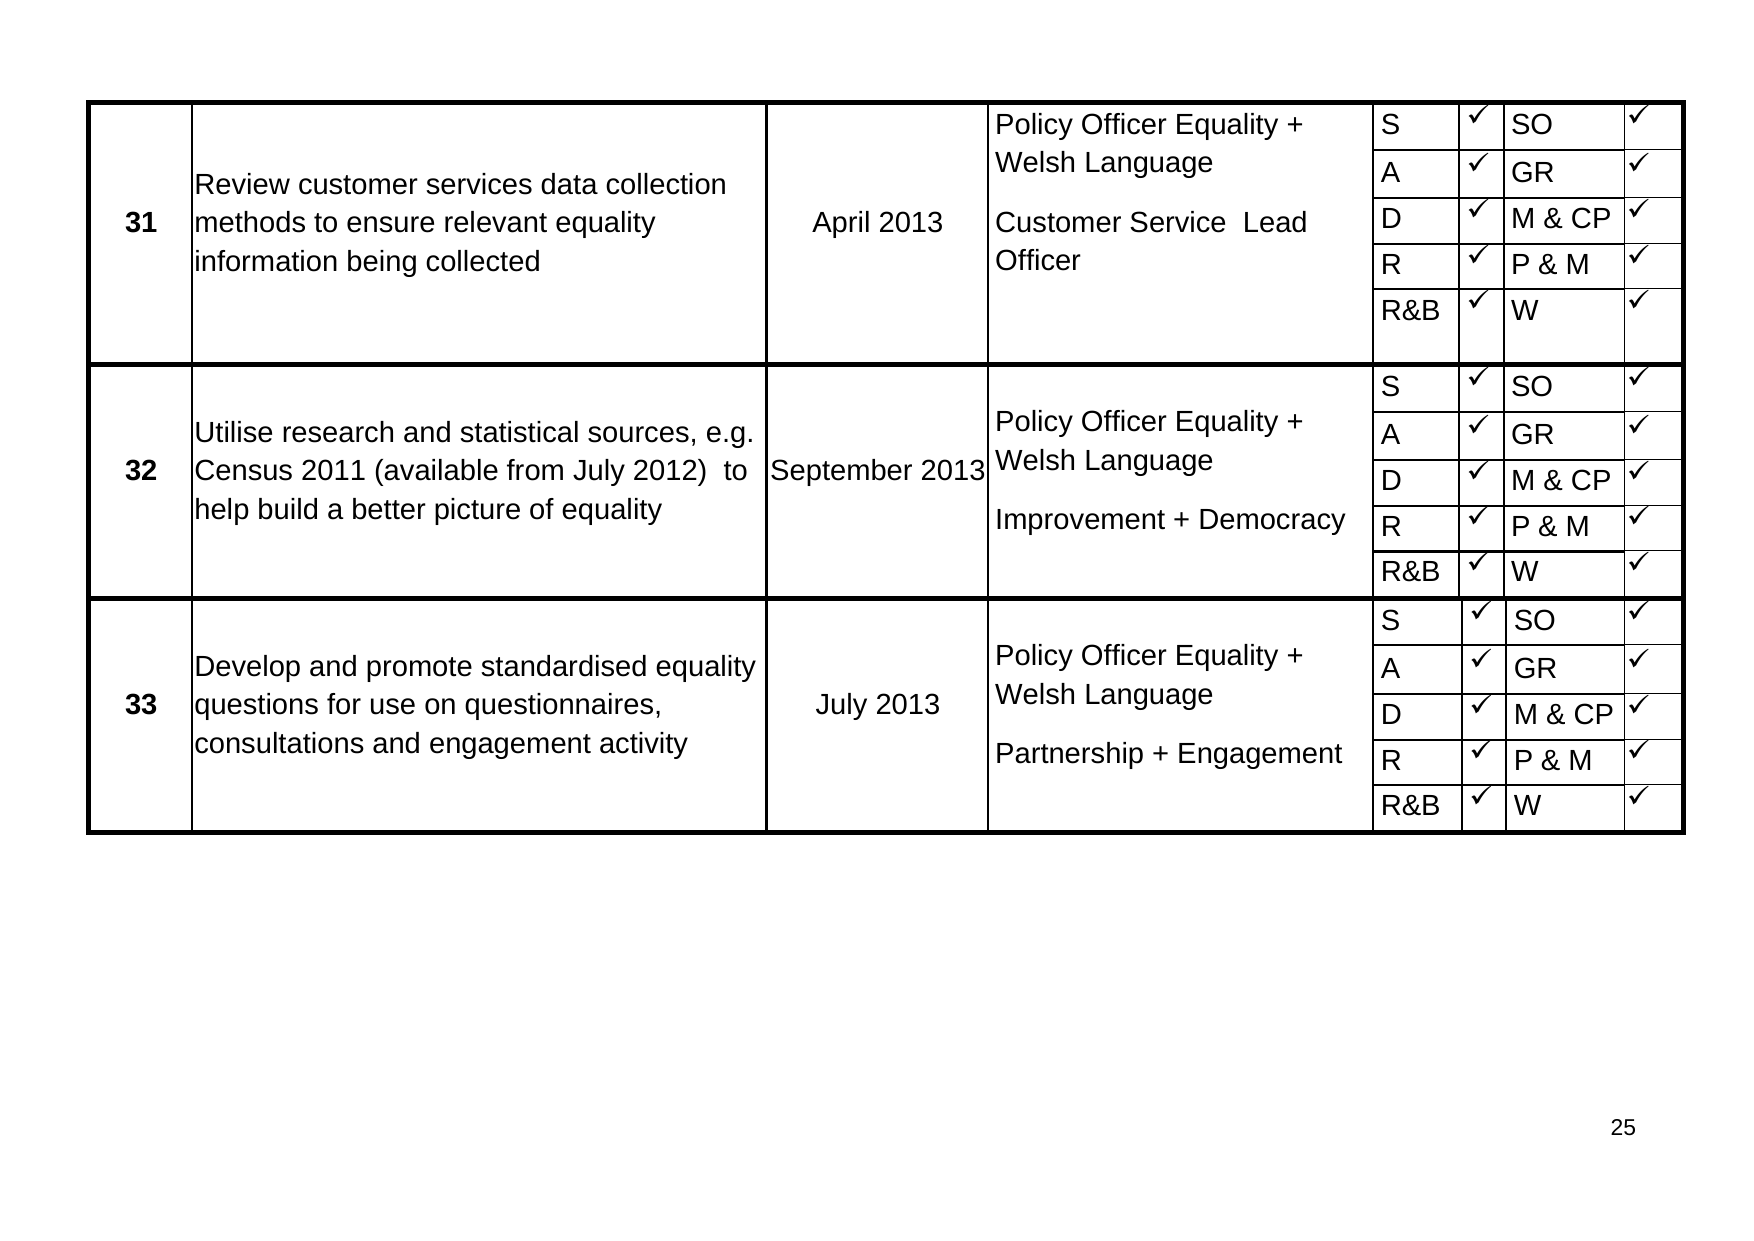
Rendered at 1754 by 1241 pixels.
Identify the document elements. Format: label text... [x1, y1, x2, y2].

table_cell [1460, 151, 1503, 197]
table_cell [1460, 507, 1503, 550]
table_cell W [1507, 786, 1624, 830]
table_header Policy Officer Equality + Welsh Language Customer Service Lead Officer [989, 105, 1372, 362]
table_cell D [1374, 695, 1461, 738]
table_header 31 [91, 105, 191, 362]
table_cell GR [1507, 646, 1624, 693]
table_header Review customer services data collection methods to ensure relevant equality information being collected [193, 105, 765, 362]
table_header SO [1505, 105, 1624, 148]
table_cell D [1374, 199, 1458, 243]
table_cell [1625, 150, 1681, 197]
table_cell P & M [1505, 245, 1624, 288]
table_cell 33 [91, 601, 191, 830]
table_cell [1460, 199, 1503, 243]
table_cell [1463, 695, 1505, 738]
table_cell A [1374, 646, 1461, 693]
table_cell [1460, 245, 1503, 288]
table_cell Policy Officer Equality + Welsh Language Partnership + Engagement [989, 601, 1372, 830]
table_cell [1625, 412, 1681, 459]
table_cell [1625, 244, 1681, 288]
table_cell [1625, 601, 1681, 644]
table_cell A [1374, 151, 1458, 197]
table_cell [1463, 646, 1505, 693]
table_cell R [1374, 741, 1461, 784]
table_cell M & CP [1507, 695, 1624, 738]
table_cell GR [1505, 151, 1624, 197]
table_cell R&B [1374, 290, 1458, 362]
table_cell Policy Officer Equality + Welsh Language Improvement + Democracy [989, 367, 1372, 596]
table_cell [1460, 553, 1503, 596]
table_cell July 2013 [768, 601, 987, 830]
table_cell P & M [1507, 741, 1624, 784]
table_cell S [1374, 601, 1461, 644]
table_cell [1625, 694, 1681, 738]
table_cell [1463, 786, 1505, 830]
table_cell GR [1505, 413, 1624, 459]
table_cell M & CP [1505, 199, 1624, 243]
table_cell [1625, 289, 1681, 362]
table_cell R [1374, 507, 1458, 550]
table_cell W [1505, 553, 1624, 596]
table_cell [1625, 460, 1681, 504]
table_cell Utilise research and statistical sources, e.g. Census 2011 (available from July 2012) to help build a better picture of equality [193, 367, 765, 596]
table_cell [1625, 740, 1681, 784]
table_cell [1460, 367, 1503, 411]
table_cell [1625, 645, 1681, 693]
table_cell P & M [1505, 507, 1624, 550]
table_header S [1374, 105, 1458, 148]
table_cell R&B [1374, 553, 1458, 596]
table_cell [1463, 741, 1505, 784]
table_cell [1463, 601, 1505, 644]
table_cell M & CP [1505, 461, 1624, 504]
table_cell [1460, 290, 1503, 362]
table_cell R&B [1374, 786, 1461, 830]
table_cell SO [1505, 367, 1624, 411]
table_cell [1625, 198, 1681, 243]
table_cell A [1374, 413, 1458, 459]
table_header [1625, 105, 1681, 148]
table_cell D [1374, 461, 1458, 504]
table_cell [1625, 367, 1681, 411]
table_cell Develop and promote standardised equality questions for use on questionnaires, consultations and engagement activity [193, 601, 765, 830]
table_cell [1625, 785, 1681, 830]
table_cell W [1505, 290, 1624, 362]
table_cell [1625, 506, 1681, 550]
table_cell September 2013 [768, 367, 987, 596]
table_cell [1460, 413, 1503, 459]
table_cell SO [1507, 601, 1624, 644]
table_cell [1460, 461, 1503, 504]
table_header April 2013 [768, 105, 987, 362]
table_cell 32 [91, 367, 191, 596]
table_cell [1625, 551, 1681, 596]
table_cell R [1374, 245, 1458, 288]
table_cell S [1374, 367, 1458, 411]
table_header [1460, 105, 1503, 148]
